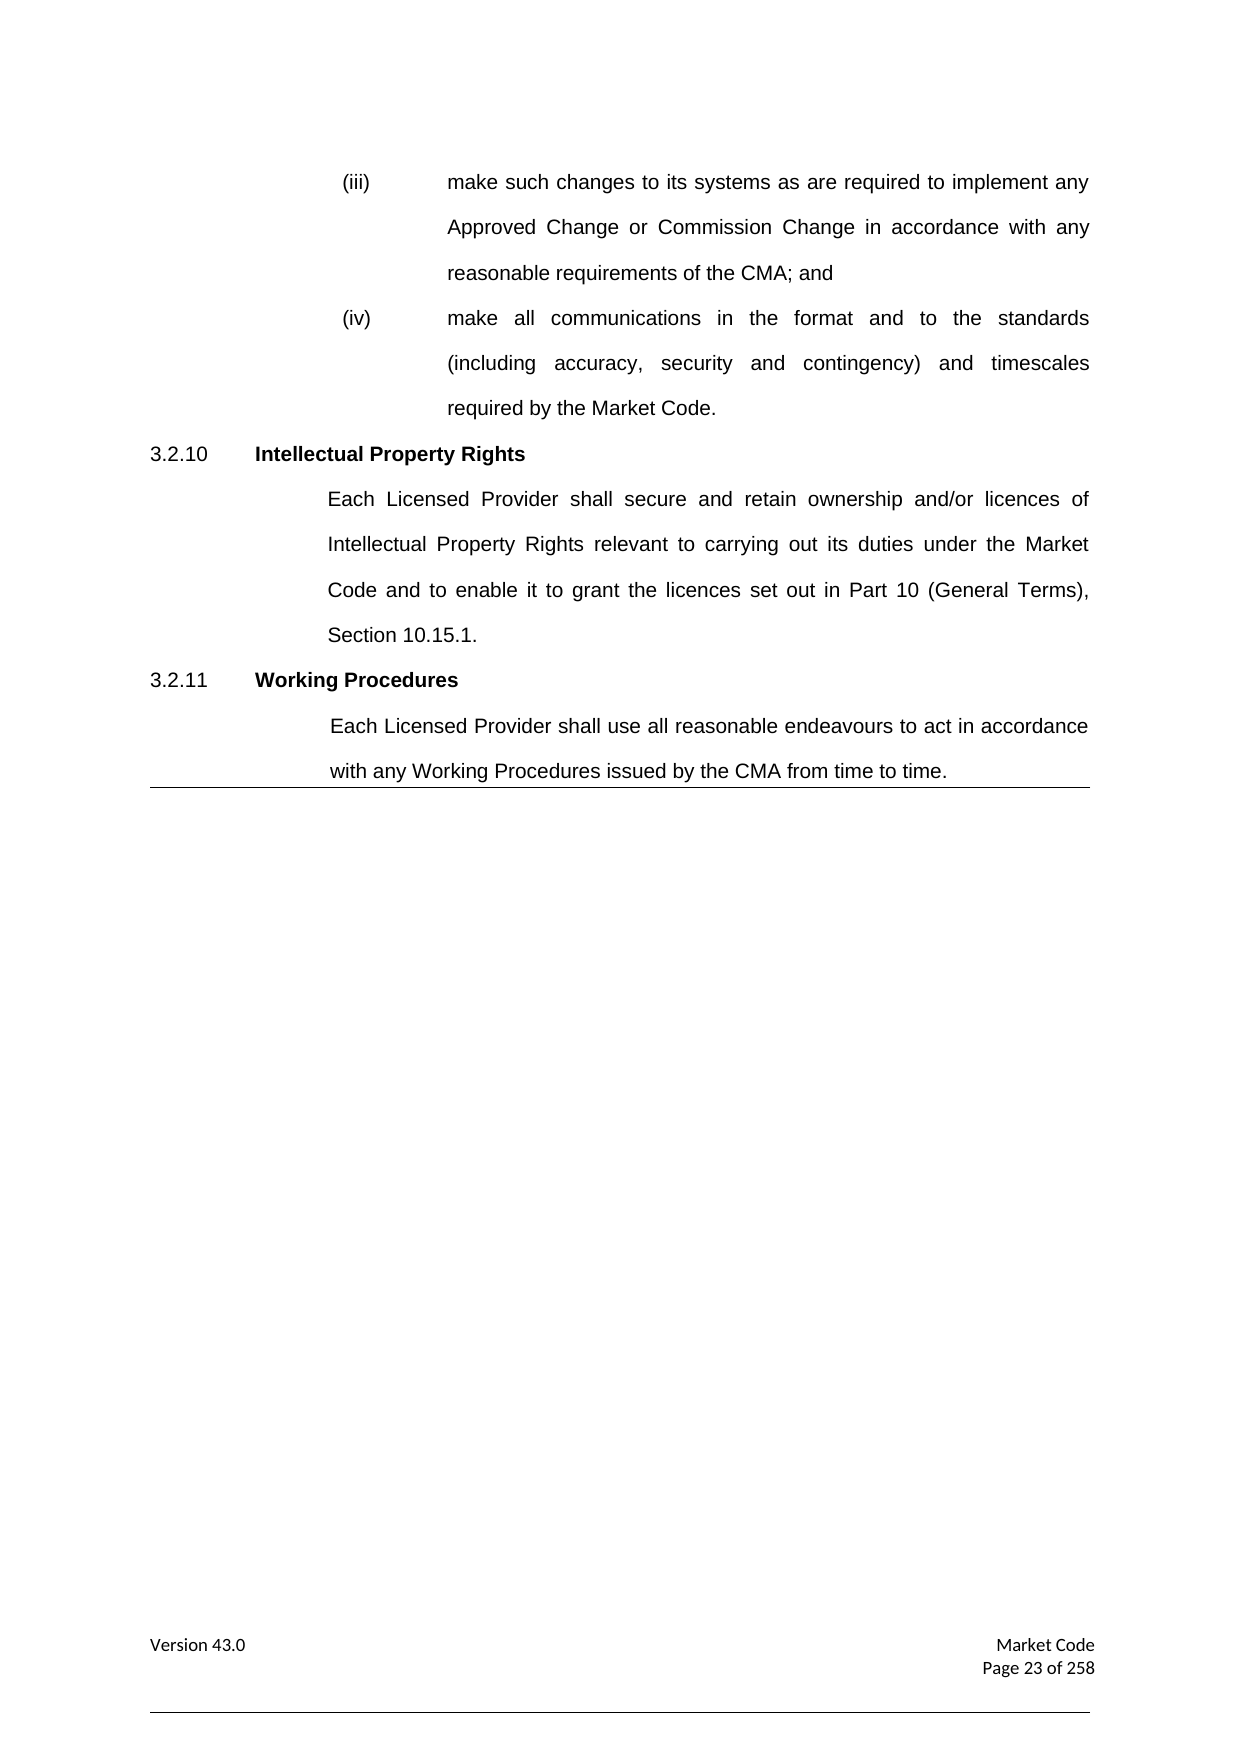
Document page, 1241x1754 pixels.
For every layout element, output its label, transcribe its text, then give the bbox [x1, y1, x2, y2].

text Intellectual Property Rights [150, 425, 1090, 470]
text make all communications in the format and to the standards (including accuracy, security and contingency) and timescales required by the Market Code. [342, 289, 1090, 425]
text make such changes to its systems as are required to implement any Approved Change or Commission Change in accordance with any reasonable requirements of the ; and [342, 153, 1090, 289]
text Each Licensed Provider shall use all reasonable endeavours to act in accordance with any Working Procedures issued by the from time to time. [330, 697, 1090, 787]
text Working Procedures [150, 651, 1090, 697]
text Each Licensed Provider shall secure and retain ownership and/or licences of Intellectual Property Rights relevant to carrying out its duties under the Market Code and to enable it to grant the licences set out in Part 10 (General Terms), Section 10.15.1. [327, 470, 1090, 651]
